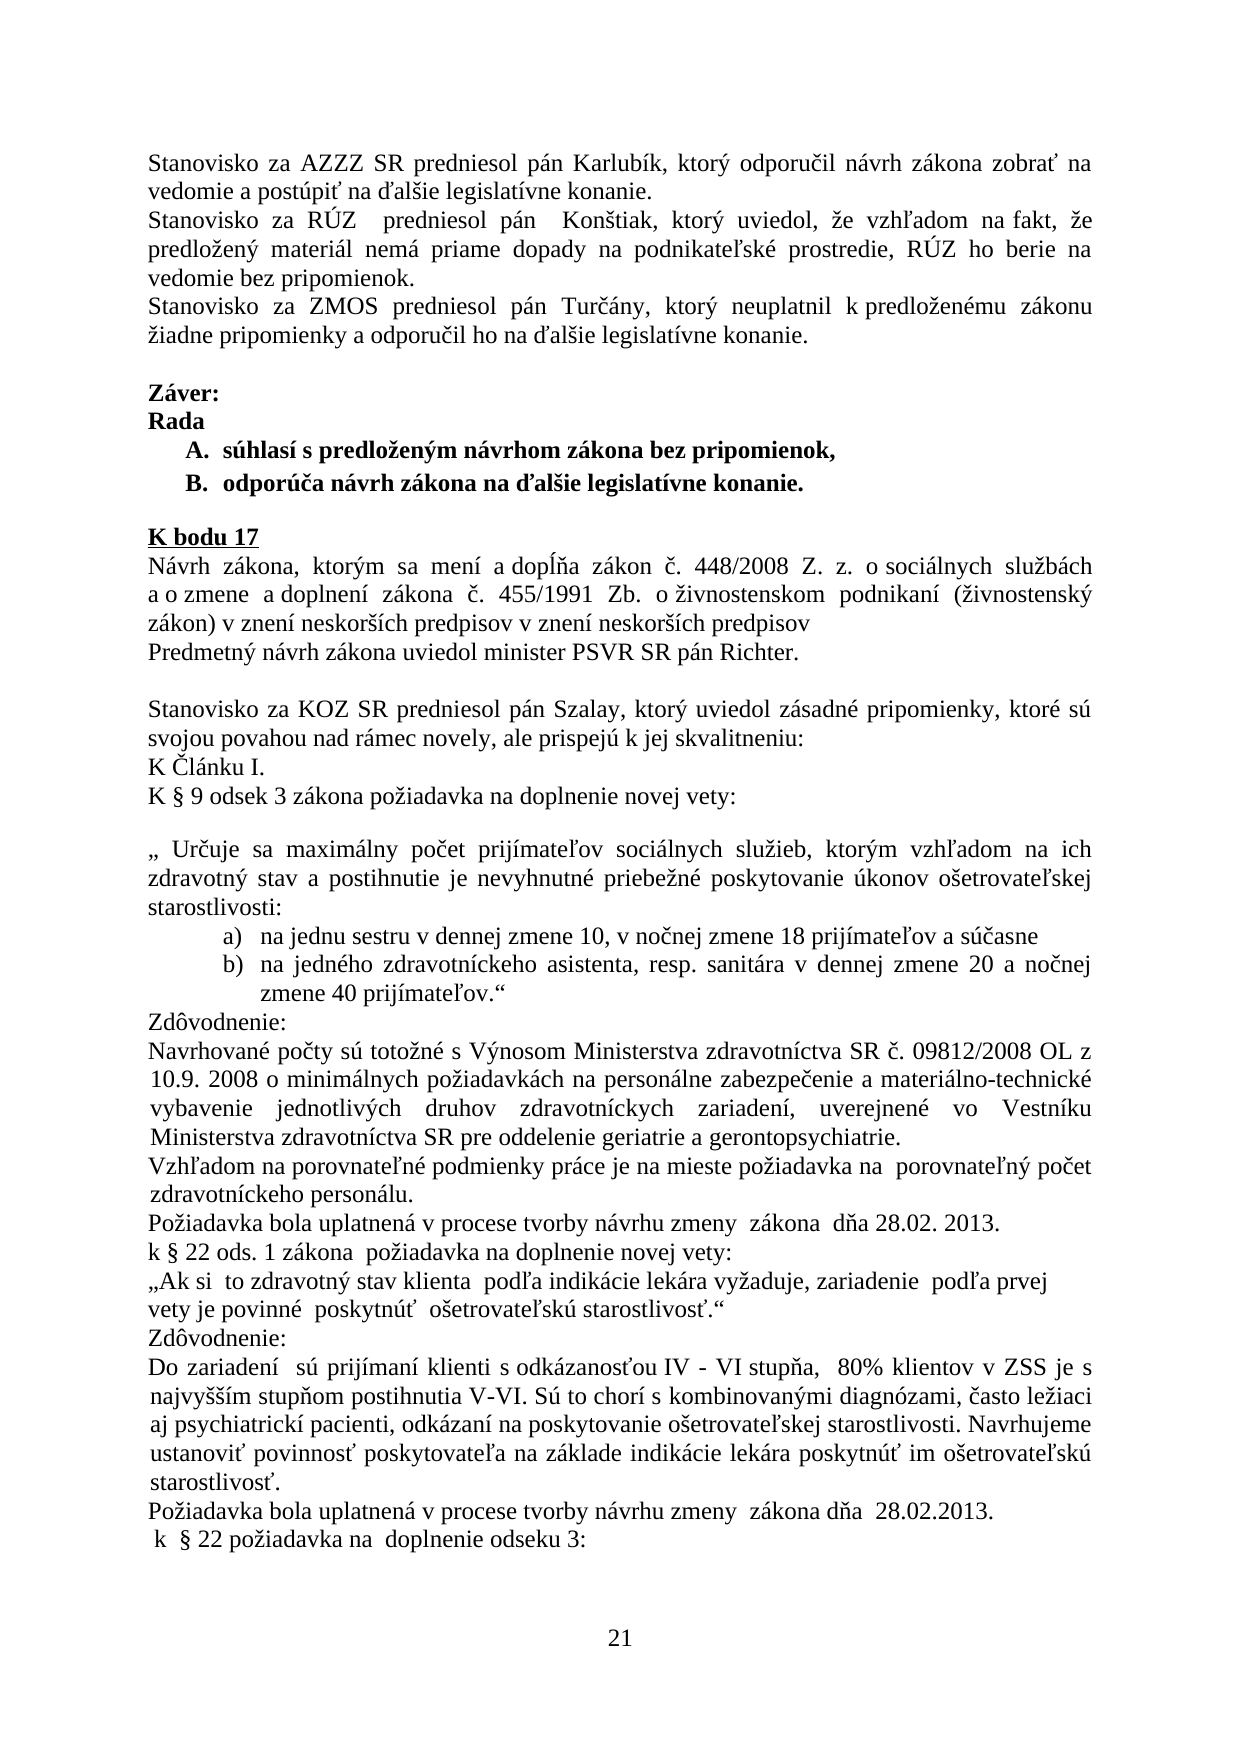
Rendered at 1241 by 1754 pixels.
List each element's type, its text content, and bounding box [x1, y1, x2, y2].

text Požiadavka bola uplatnená v procese tvorby návrhu zmeny zákona dňa 28.02. 2013. [148, 1208, 1093, 1237]
text Vzhľadom na porovnateľné podmienky práce je na mieste požiadavka na porovnateľný počet zdravotníckeho personálu. [148, 1151, 1093, 1208]
text K bodu 17 [148, 522, 1093, 551]
text K § 9 odsek 3 zákona požiadavka na doplnenie novej vety: [148, 781, 1093, 809]
text Rada [148, 406, 1093, 435]
text K Článku I. [148, 752, 1093, 781]
text Predmetný návrh zákona uviedol minister PSVR SR pán Richter. [148, 637, 1093, 666]
list na jedného zdravotníckeho asistenta, resp. sanitára v dennej zmene 20 a nočnej zmene 40 prijímateľov.“ [223, 949, 1093, 1007]
list Stanovisko za KOZ SR predniesol pán Szalay, ktorý uviedol zásadné pripomienky, ktoré sú svojou povahou nad rámec novely, ale prispejú k jej skvalitneniu: [148, 694, 1093, 752]
text Do zariadení sú prijímaní klienti s odkázanosťou IV - VI stupňa, 80% klientov v ZSS je s najvyšším stupňom postihnutia V-VI. Sú to chorí s kombinovanými diagnózami, často ležiaci aj psychiatrickí pacienti, odkázaní na poskytovanie ošetrovateľskej starostlivosti. Navrhujeme ustanoviť povinnosť poskytovateľa na základe indikácie lekára poskytnúť im ošetrovateľskú starostlivosť. [148, 1352, 1093, 1496]
list odporúča návrh zákona na ďalšie legislatívne konanie. [185, 468, 1093, 497]
text Zdôvodnenie: [148, 1007, 1093, 1036]
text k § 22 požiadavka na doplnenie odseku 3: [148, 1524, 1093, 1553]
text Stanovisko za RÚZ predniesol pán Konštiak, ktorý uviedol, že vzhľadom na fakt, že predložený materiál nemá priame dopady na podnikateľské prostredie, RÚZ ho berie na vedomie bez pripomienok. [148, 205, 1093, 291]
text „Ak si to zdravotný stav klienta podľa indikácie lekára vyžaduje, zariadenie podľa prvej vety je povinné poskytnúť ošetrovateľskú starostlivosť.“ [148, 1266, 1093, 1323]
list na jednu sestru v dennej zmene 10, v nočnej zmene 18 prijímateľov a súčasne [223, 921, 1093, 949]
text Návrh zákona, ktorým sa mení a dopĺňa zákon č. 448/2008 Z. z. o sociálnych službách a o zmene a doplnení zákona č. 455/1991 Zb. o živnostenskom podnikaní (živnostenský zákon) v znení neskorších predpisov v znení neskorších predpisov [148, 551, 1093, 637]
text „ Určuje sa maximálny počet prijímateľov sociálnych služieb, ktorým vzhľadom na ich zdravotný stav a postihnutie je nevyhnutné priebežné poskytovanie úkonov ošetrovateľskej starostlivosti: [148, 834, 1093, 921]
text Zdôvodnenie: [148, 1323, 1093, 1352]
text Navrhované počty sú totožné s Výnosom Ministerstva zdravotníctva SR č. 09812/2008 OL z 10.9. 2008 o minimálnych požiadavkách na personálne zabezpečenie a materiálno-technické vybavenie jednotlivých druhov zdravotníckych zariadení, uverejnené vo Vestníku Ministerstva zdravotníctva SR pre oddelenie geriatrie a gerontopsychiatrie. [148, 1036, 1093, 1151]
list Stanovisko za AZZZ SR predniesol pán Karlubík, ktorý odporučil návrh zákona zobrať na vedomie a postúpiť na ďalšie legislatívne konanie. [148, 148, 1093, 205]
list Záver: [148, 378, 1093, 406]
text Požiadavka bola uplatnená v procese tvorby návrhu zmeny zákona dňa 28.02.2013. [148, 1496, 1093, 1524]
list súhlasí s predloženým návrhom zákona bez pripomienok, [185, 435, 1093, 464]
text Stanovisko za ZMOS predniesol pán Turčány, ktorý neuplatnil k predloženému zákonu žiadne pripomienky a odporučil ho na ďalšie legislatívne konanie. [148, 291, 1093, 349]
text k § 22 ods. 1 zákona požiadavka na doplnenie novej vety: [148, 1237, 1093, 1266]
